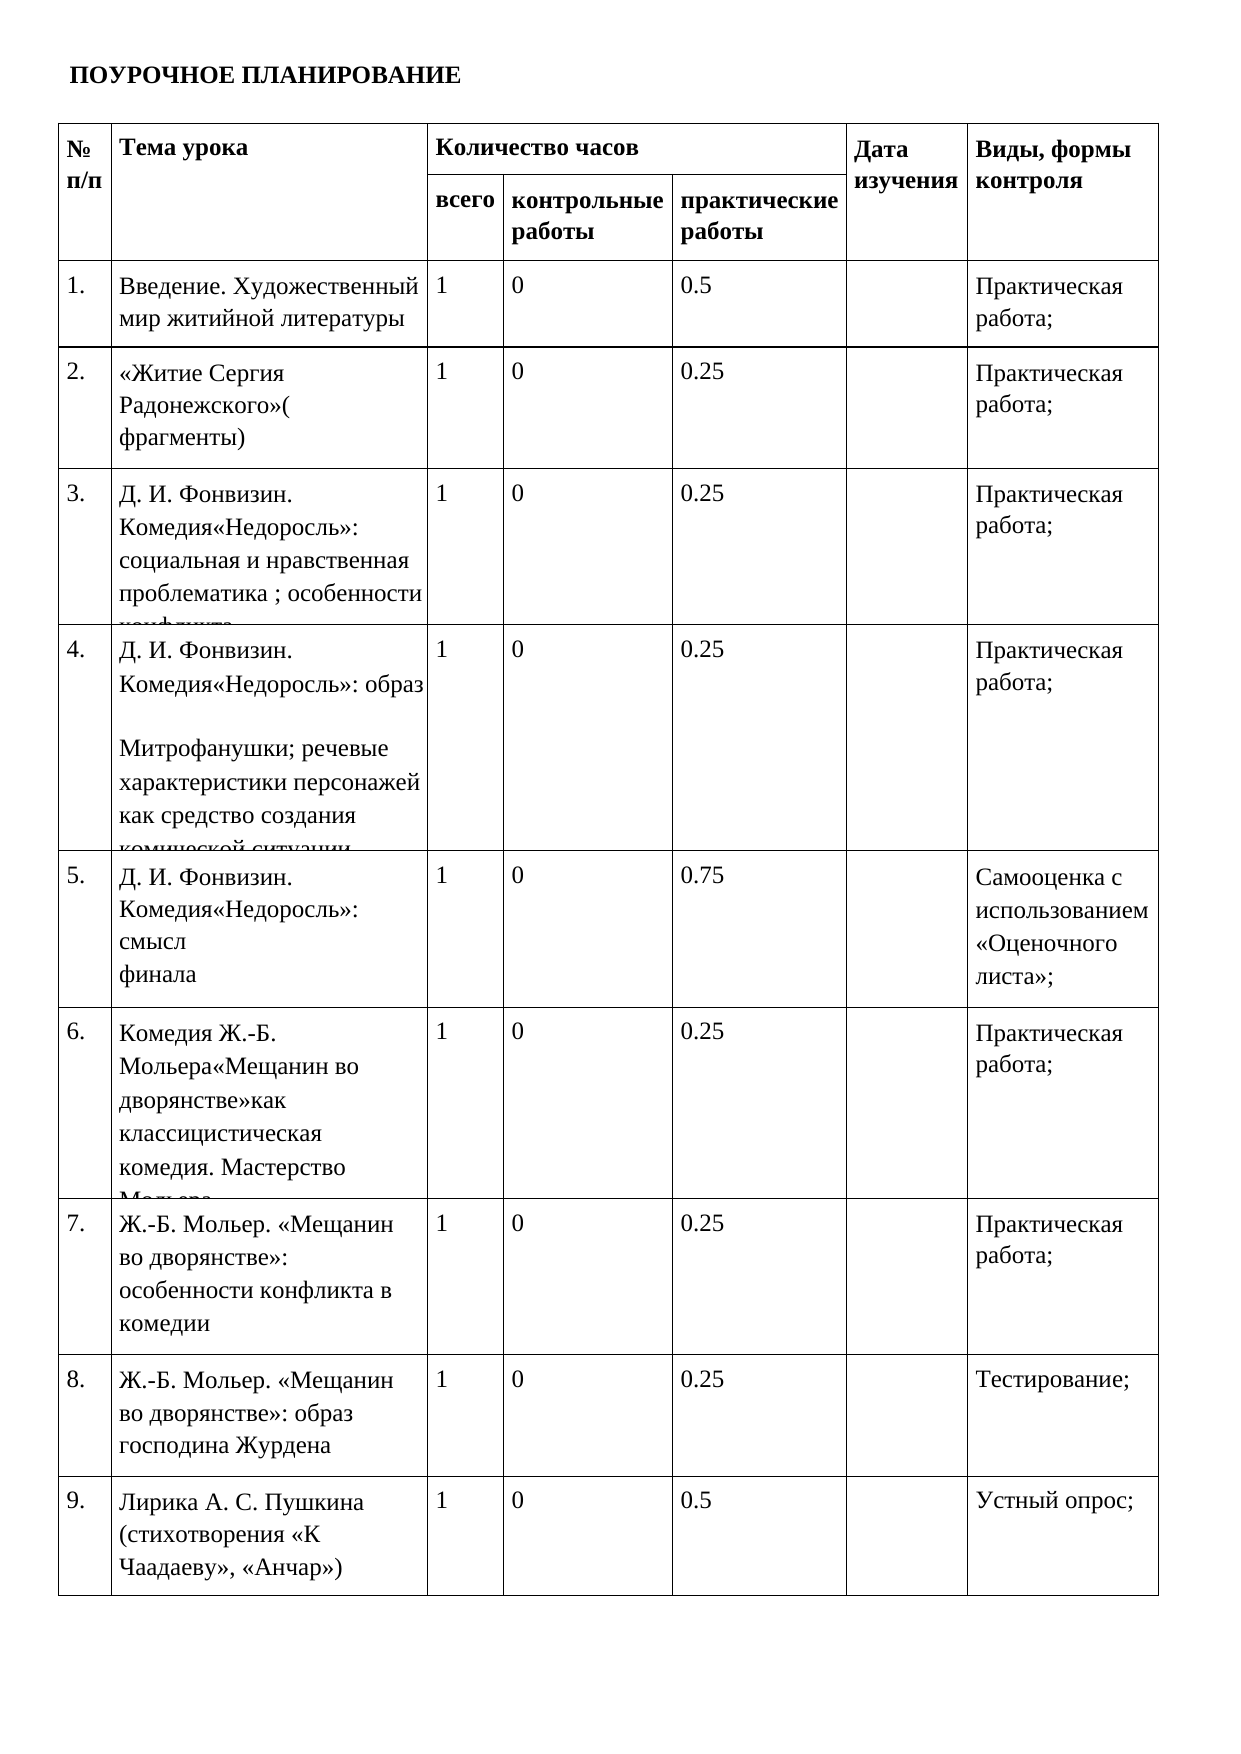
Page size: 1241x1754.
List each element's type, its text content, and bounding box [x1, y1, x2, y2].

table_cell [847, 348, 967, 468]
table_cell Практическая работа; [968, 469, 1158, 624]
table_cell Ж.-Б. Мольер. «Мещанин во дворянстве»: образ господина Журдена [112, 1355, 427, 1476]
table_cell 1 [428, 1355, 503, 1476]
text ПОУРОЧНОЕ ПЛАНИРОВАНИЕ [69, 62, 1172, 89]
table_cell Введение. Художественный мир житийной литературы [112, 261, 427, 346]
table_header № п/п [59, 124, 111, 260]
table_cell 0 [504, 1008, 672, 1198]
table_cell 7. [59, 1199, 111, 1354]
table_cell 0.25 [673, 1008, 846, 1198]
table_cell 1 [428, 1199, 503, 1354]
table_cell Д. И. Фонвизин. Комедия«Недоросль»: cмысл финала [112, 851, 427, 1007]
table_cell Практическая работа; [968, 1008, 1158, 1198]
table_header Тема урока [112, 124, 427, 260]
table_cell 1 [428, 1008, 503, 1198]
table_header Количество часов [428, 124, 846, 174]
table_cell [847, 1477, 967, 1595]
table_header Виды, формы контроля [968, 124, 1158, 260]
table_cell контрольные работы [504, 175, 672, 260]
table_cell [847, 1008, 967, 1198]
table_cell Практическая работа; [968, 1199, 1158, 1354]
table_cell [847, 1199, 967, 1354]
table_cell 0.5 [673, 1477, 846, 1595]
table_cell [847, 261, 967, 346]
table_cell Лирика А. С. Пушкина (стихотворения «К Чаадаеву», «Анчар») [112, 1477, 427, 1595]
table_cell 0 [504, 469, 672, 624]
table_cell 3. [59, 469, 111, 624]
table_cell 2. [59, 348, 111, 468]
table_cell Практическая работа; [968, 625, 1158, 850]
table_cell 6. [59, 1008, 111, 1198]
table_cell 8. [59, 1355, 111, 1476]
table_cell 0 [504, 261, 672, 346]
table_cell [847, 469, 967, 624]
table_cell 9. [59, 1477, 111, 1595]
table_cell Устный опрос; [968, 1477, 1158, 1595]
table_cell 1 [428, 1477, 503, 1595]
table_cell [847, 625, 967, 850]
table_cell 0 [504, 625, 672, 850]
table_cell 4. [59, 625, 111, 850]
table_cell практические работы [673, 175, 846, 260]
table_cell 0.25 [673, 348, 846, 468]
table_cell 0.25 [673, 625, 846, 850]
table_cell 0 [504, 1355, 672, 1476]
table_cell Тестирование; [968, 1355, 1158, 1476]
table_header Дата изучения [847, 124, 967, 260]
table_cell 0.5 [673, 261, 846, 346]
table_cell Д. И. Фонвизин. Комедия«Недоросль»: образ Митрофанушки; речевые характеристики персонажей как средство создания комической ситуации [112, 625, 427, 850]
table_cell Д. И. Фонвизин. Комедия«Недоросль»: социальная и нравственная проблематика ; особенности конфликта [112, 469, 427, 624]
table_cell 0.75 [673, 851, 846, 1007]
table_cell Практическая работа; [968, 348, 1158, 468]
table_cell Комедия Ж.-Б. Мольера«Мещанин во дворянстве»как классицистическая комедия. Мастерство Мольера [112, 1008, 427, 1198]
table_cell 1. [59, 261, 111, 346]
table_cell Самооценка с использованием«Оценочного листа»; [968, 851, 1158, 1007]
table_cell 1 [428, 261, 503, 346]
table_cell 1 [428, 851, 503, 1007]
table_cell 0 [504, 851, 672, 1007]
table_cell 1 [428, 348, 503, 468]
table_cell 0.25 [673, 1199, 846, 1354]
table_cell [847, 1355, 967, 1476]
table_cell 0.25 [673, 1355, 846, 1476]
table_cell 0.25 [673, 469, 846, 624]
table_cell Практическая работа; [968, 261, 1158, 346]
table_cell Ж.-Б. Мольер. «Мещанин во дворянстве»: особенности конфликта в комедии [112, 1199, 427, 1354]
table_cell «Житие Сергия Радонежского»(фрагменты) [112, 348, 427, 468]
table_cell всего [428, 175, 503, 260]
table_cell 5. [59, 851, 111, 1007]
table_cell 0 [504, 1477, 672, 1595]
table_cell 1 [428, 469, 503, 624]
table_cell 0 [504, 1199, 672, 1354]
table_cell 0 [504, 348, 672, 468]
table_cell 1 [428, 625, 503, 850]
table_cell [847, 851, 967, 1007]
